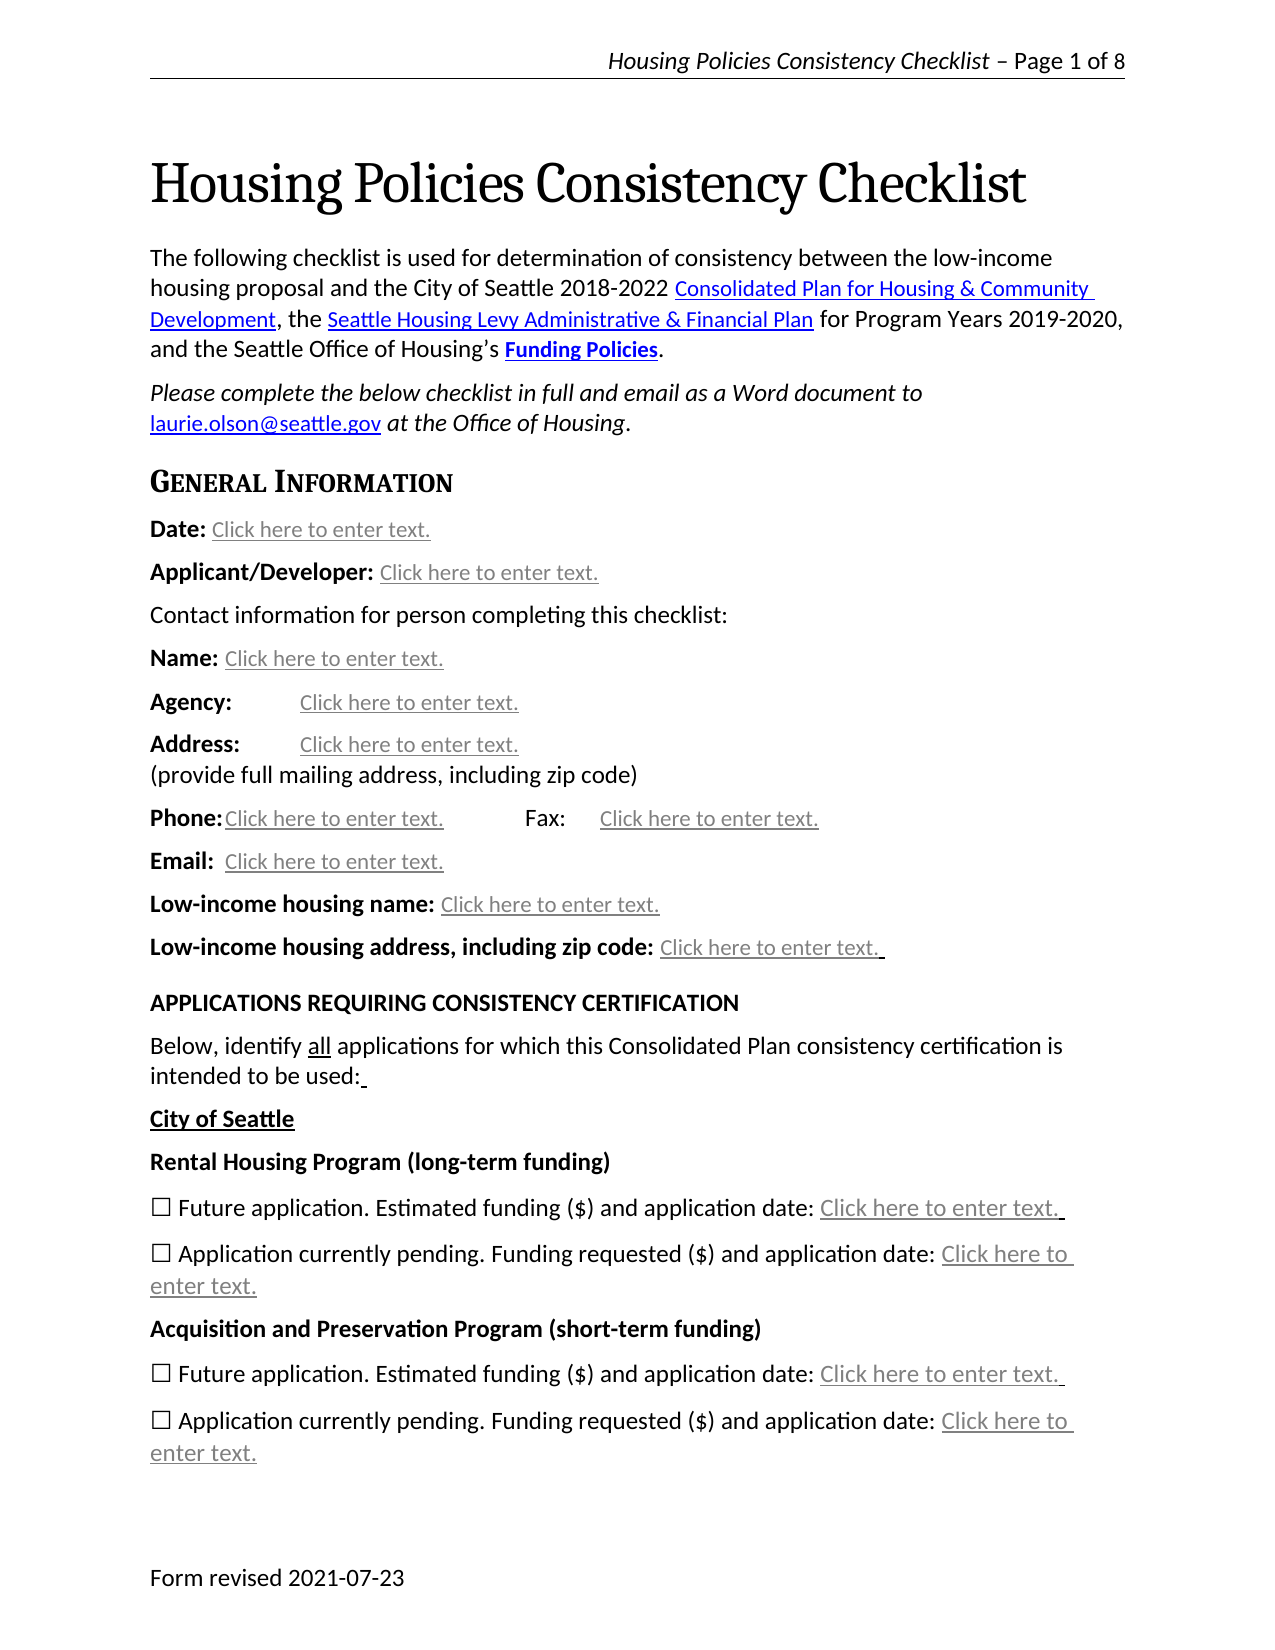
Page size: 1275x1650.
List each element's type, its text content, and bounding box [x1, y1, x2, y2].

text Applicant/Developer: [150, 557, 1125, 587]
text Acquisition and Preservation Program (short-term funding) [150, 1313, 1125, 1343]
text Application currently pending. Funding requested ($) and application date: [150, 1236, 1125, 1301]
subtitle General Information [150, 463, 1125, 501]
text Application currently pending. Funding requested ($) and application date: [150, 1403, 1125, 1467]
text Contact information for person completing this checklist: [150, 599, 1125, 630]
text Low-income housing name: [150, 888, 1125, 919]
text Date: [150, 513, 1125, 544]
text Please complete the below checklist in email as a Word document to laurie.olson@seattle.gov at the Office of Housing. [150, 377, 1125, 438]
text Rental Housing Program (long-term funding) [150, 1146, 1125, 1177]
text Low-income housing address, including zip code: [150, 931, 1125, 962]
subtitle City of Seattle [150, 1103, 1125, 1134]
text Future application. Estimated funding ($) and application date: [150, 1189, 1125, 1223]
text The following checklist is used for determination of consistency between the low-income housing proposal and the City of Seattle 2018-2022 Consolidated Plan for Housing & Community Development, the Seattle Housing Levy Administrative & Financial Plan for Program Years 2019-2020, and the Seattle Office of Housing’s Funding Policies. [150, 242, 1125, 364]
text Future application. Estimated funding ($) and application date: [150, 1356, 1125, 1390]
text Email: [150, 845, 1125, 876]
text Agency: [150, 686, 1125, 716]
text Below, identify all applications for which this Consolidated Plan consistency certification is intended to be used: [150, 1030, 1125, 1091]
text Phone: Fax: [150, 802, 1125, 833]
subtitle Applications Requiring Consistency Certification [150, 987, 1125, 1017]
title Housing Policies Consistency Checklist [150, 150, 1125, 217]
text Name: [150, 643, 1125, 673]
text Address: (provide full mailing address, including zip code) [150, 729, 1125, 790]
